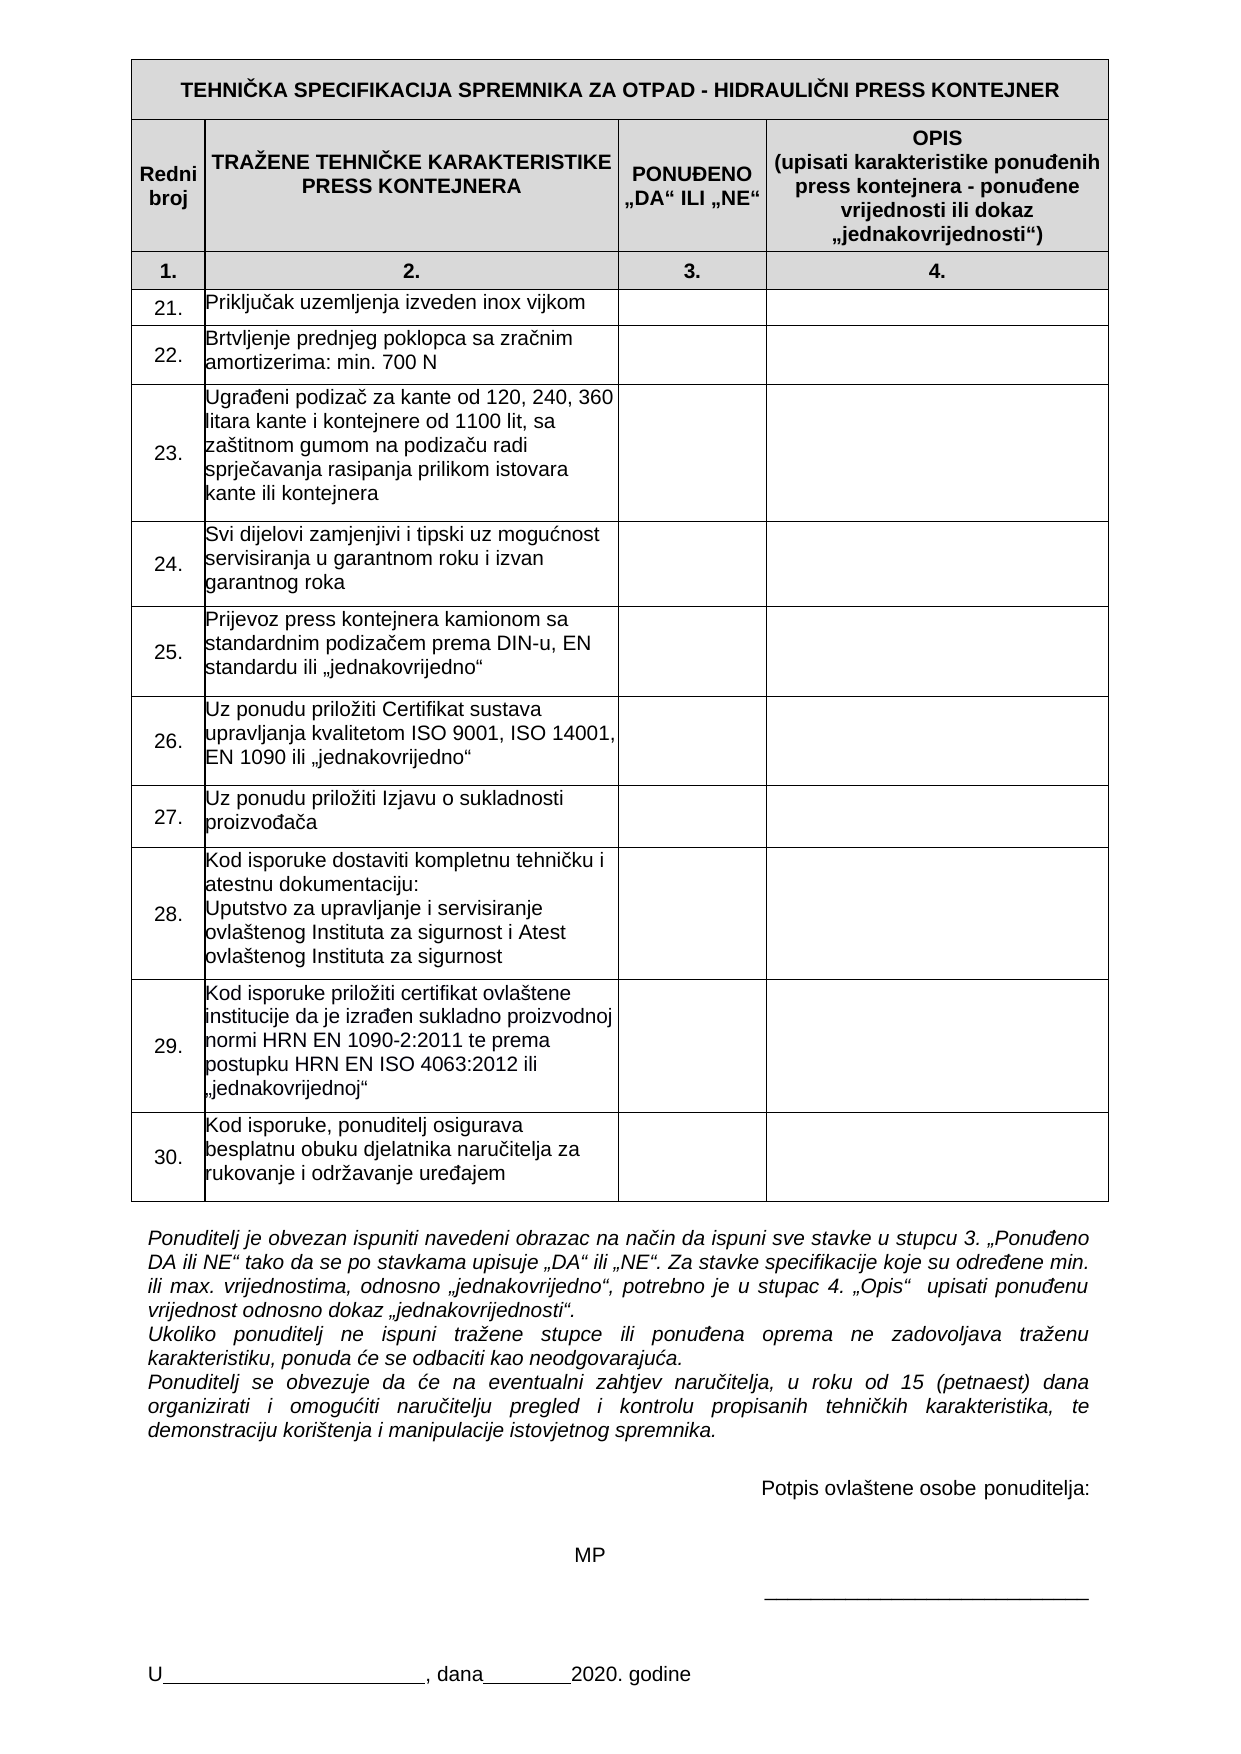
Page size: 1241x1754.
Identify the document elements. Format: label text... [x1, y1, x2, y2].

table_cell 27. [132, 786, 204, 847]
table_cell 1. [132, 252, 204, 289]
table_cell 2. [206, 252, 618, 289]
table_cell [767, 697, 1108, 785]
table_cell [619, 326, 766, 384]
table_cell [619, 607, 766, 696]
table_cell 22. [132, 326, 204, 384]
table_cell OPIS (upisati karakteristike ponuđenih press kontejnera - ponuđene vrijednosti ili dokaz „jednakovrijednosti“) [767, 120, 1108, 251]
table_cell [619, 290, 766, 324]
table_cell [767, 326, 1108, 384]
table_cell [619, 786, 766, 847]
table_cell PONUĐENO „DA“ ILI „NE“ [619, 120, 766, 251]
table_cell Kod isporuke, ponuditelj osigurava besplatnu obuku djelatnika naručitelja za rukovanje i održavanje uređajem [206, 1113, 618, 1201]
table_cell [619, 848, 766, 979]
table_cell Uz ponudu priložiti Certifikat sustava upravljanja kvalitetom ISO 9001, ISO 14001, EN 1090 ili „jednakovrijedno“ [206, 697, 618, 785]
table_cell Kod isporuke dostaviti kompletnu tehničku i atestnu dokumentaciju: Uputstvo za upravljanje i servisiranje ovlaštenog Instituta za sigurnost i Atest ovlaštenog Instituta za sigurnost [206, 848, 618, 979]
table_cell [619, 980, 766, 1112]
table_cell [619, 522, 766, 606]
table_cell [767, 522, 1108, 606]
text MP [148, 1543, 1092, 1567]
table_cell 29. [132, 980, 204, 1112]
text Ponuditelj je obvezan ispuniti navedeni obrazac na način da ispuni sve stavke u stupcu 3. „Ponuđeno DA ili NE“ tako da se po stavkama upisuje „DA“ ili „NE“. Za stavke specifikacije koje su određene min. ili max. vrijednostima, odnosno „jednakovrijedno“, potrebno je u stupac 4. „Opis“ upisati ponuđenu vrijednost odnosno dokaz „jednakovrijednosti“. [148, 1226, 1092, 1322]
table_cell Prijevoz press kontejnera kamionom sa standardnim podizačem prema DIN-u, EN standardu ili „jednakovrijedno“ [206, 607, 618, 696]
table_cell Uz ponudu priložiti Izjavu o sukladnosti proizvođača [206, 786, 618, 847]
text Ponuditelj se obvezuje da će na eventualni zahtjev naručitelja, u roku od 15 (petnaest) dana organizirati i omogućiti naručitelju pregled i kontrolu propisanih tehničkih karakteristika, te demonstraciju korištenja i manipulacije istovjetnog spremnika. [148, 1370, 1092, 1442]
table_cell Kod isporuke priložiti certifikat ovlaštene institucije da je izrađen sukladno proizvodnoj normi HRN EN 1090-2:2011 te prema postupku HRN EN ISO 4063:2012 ili „jednakovrijednoj“ [206, 980, 618, 1112]
table_cell Redni broj [132, 120, 204, 251]
table_cell 28. [132, 848, 204, 979]
table_cell [767, 980, 1108, 1112]
table_cell [619, 385, 766, 521]
table_cell [767, 1113, 1108, 1201]
table_cell 23. [132, 385, 204, 521]
table_cell 21. [132, 290, 204, 324]
table_cell [767, 385, 1108, 521]
table_cell [619, 697, 766, 785]
table_cell [767, 607, 1108, 696]
table_cell [767, 848, 1108, 979]
table_cell [619, 1113, 766, 1201]
table_cell Svi dijelovi zamjenjivi i tipski uz mogućnost servisiranja u garantnom roku i izvan garantnog roka [206, 522, 618, 606]
table_cell Ugrađeni podizač za kante od 120, 240, 360 litara kante i kontejnere od 1100 lit, sa zaštitnom gumom na podizaču radi sprječavanja rasipanja prilikom istovara kante ili kontejnera [206, 385, 618, 521]
table_cell Brtvljenje prednjeg poklopca sa zračnim amortizerima: min. 700 N [206, 326, 618, 384]
text Ukoliko ponuditelj ne ispuni tražene stupce ili ponuđena oprema ne zadovoljava traženu karakteristiku, ponuda će se odbaciti kao neodgovarajuća. [148, 1322, 1092, 1370]
table_cell 3. [619, 252, 766, 289]
table_cell TEHNIČKA SPECIFIKACIJA SPREMNIKA ZA OTPAD - HIDRAULIČNI PRESS KONTEJNER [132, 60, 1108, 119]
table_cell 25. [132, 607, 204, 696]
table_cell 30. [132, 1113, 204, 1201]
table_cell 24. [132, 522, 204, 606]
table_cell [767, 786, 1108, 847]
table_cell [767, 290, 1108, 324]
table_cell Priključak uzemljenja izveden inox vijkom [206, 290, 618, 324]
table_cell 4. [767, 252, 1108, 289]
text ____________________________ [148, 1577, 1092, 1601]
table_cell 26. [132, 697, 204, 785]
text U , dana 2020. godine [148, 1662, 1092, 1686]
text Potpis ovlaštene osobe ponuditelja: [231, 1476, 1092, 1500]
table_cell TRAŽENE TEHNIČKE KARAKTERISTIKE PRESS KONTEJNERA [206, 120, 618, 251]
